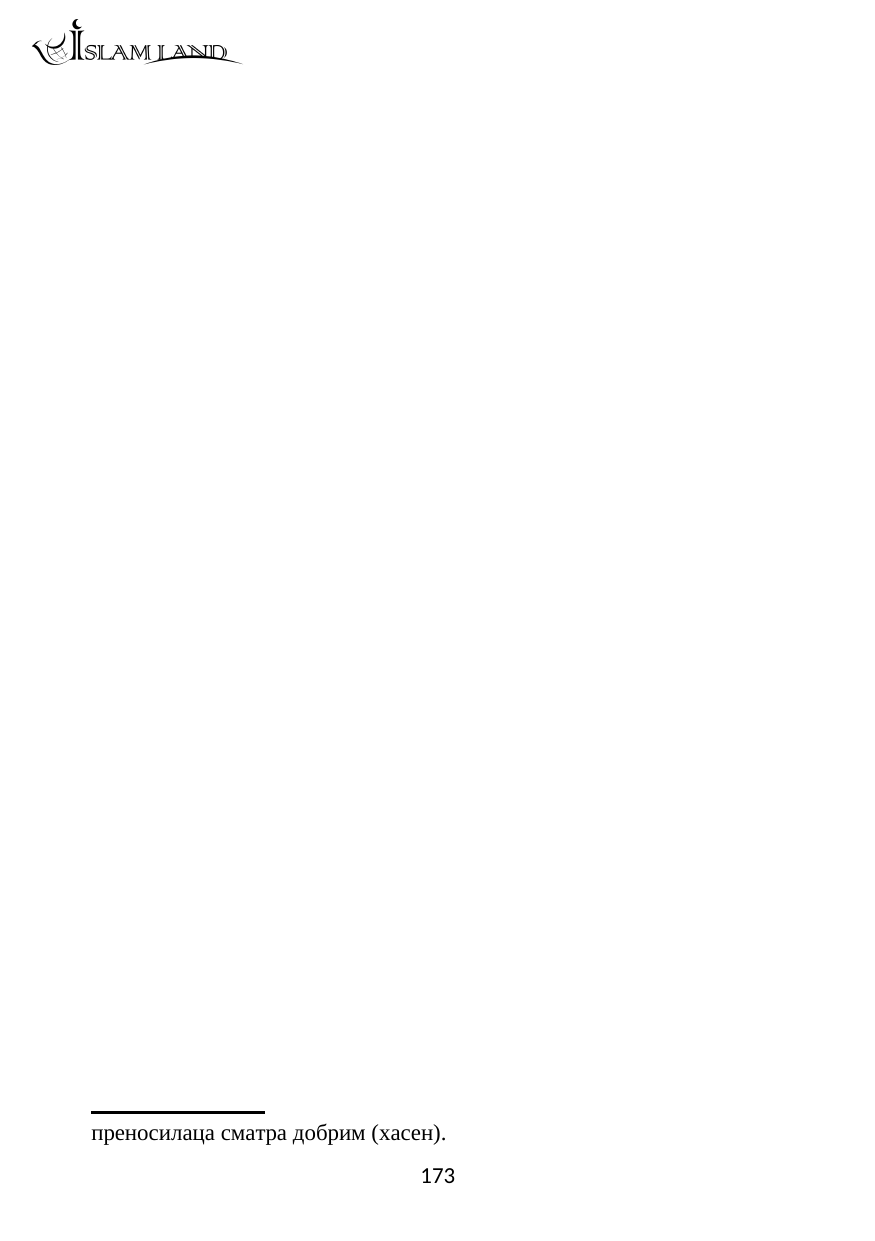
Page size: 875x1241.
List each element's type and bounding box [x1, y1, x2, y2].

picture [31, 19, 244, 65]
